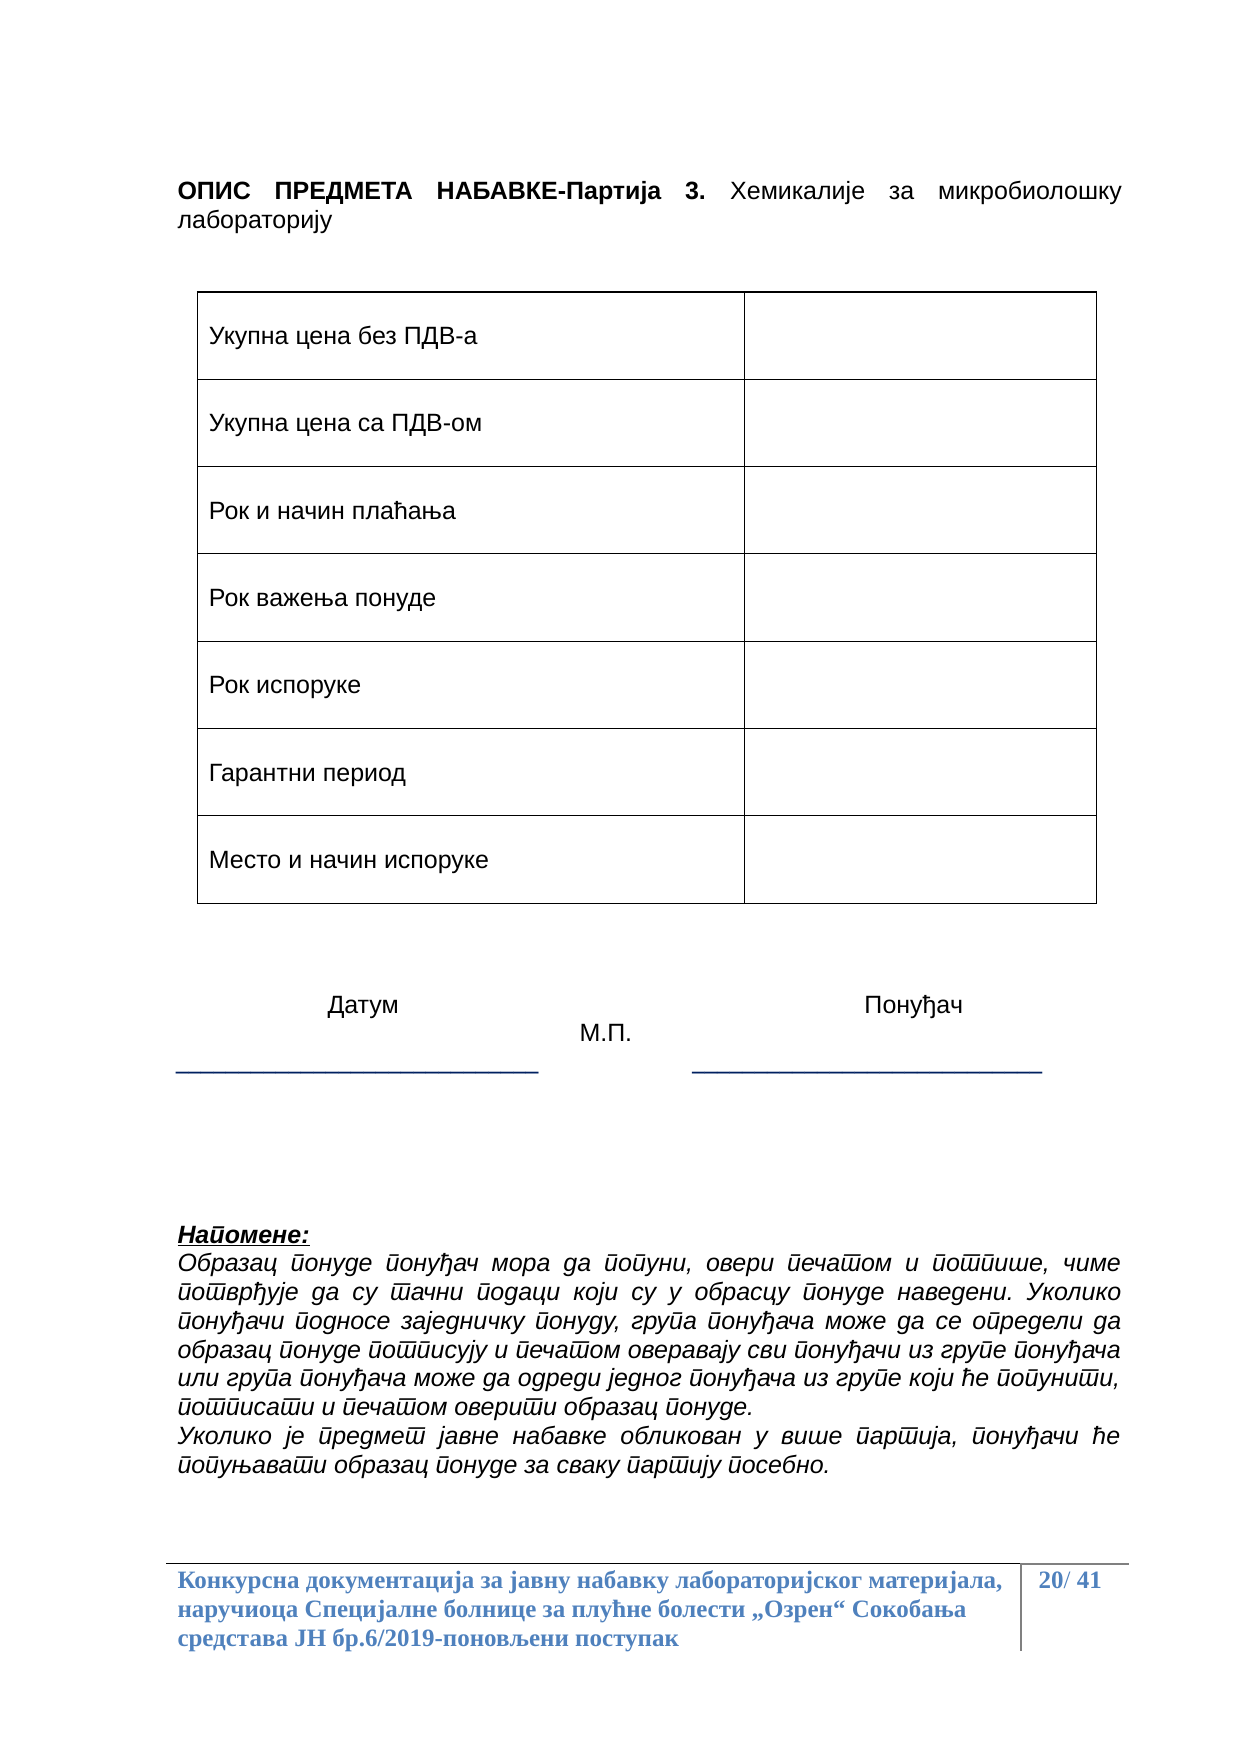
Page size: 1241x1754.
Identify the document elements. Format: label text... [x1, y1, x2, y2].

text М.П. [477, 1018, 1122, 1047]
text Напомене: [177, 1220, 1122, 1248]
table_cell [745, 554, 1096, 641]
table_cell [745, 642, 1096, 728]
table_header Укупна цена без ПДВ-а [198, 293, 744, 379]
table_cell [745, 467, 1096, 553]
table_cell [745, 729, 1096, 815]
text ОПИС ПРЕДМЕТА НАБАВКЕ-Партија 3. Хемикалије за микробиолошку лабораторију [177, 176, 1122, 234]
table_cell Рок важења понуде [198, 554, 744, 641]
text Уколико је предмет јавне набавке обликован у више партија, понуђачи ће попуњавати образац понуде за сваку партију посебно. [177, 1421, 1122, 1478]
text _____________________________ ____________________________ [177, 1047, 1122, 1076]
table_cell [745, 816, 1096, 902]
table_cell Место и начин испоруке [198, 816, 744, 902]
table_header [745, 293, 1096, 379]
table_cell Рок и начин плаћања [198, 467, 744, 553]
table_cell Гарантни период [198, 729, 744, 815]
table_cell Укупна цена са ПДВ-ом [198, 380, 744, 466]
table_cell [745, 380, 1096, 466]
table_cell Рок испоруке [198, 642, 744, 728]
text Датум Понуђач [252, 990, 1122, 1018]
text Образац понуде понуђач мора да попуни, овери печатом и потпише, чиме потврђује да су тачни подаци који су у обрасцу понуде наведени. Уколико понуђачи подносе заједничку понуду, група понуђача може да се определи да образац понуде потписују и печатом оверавају сви понуђачи из групе понуђача или група понуђача може да одреди једног понуђача из групе који ће попунити, потписати и печатом оверити образац понуде. [177, 1248, 1122, 1421]
